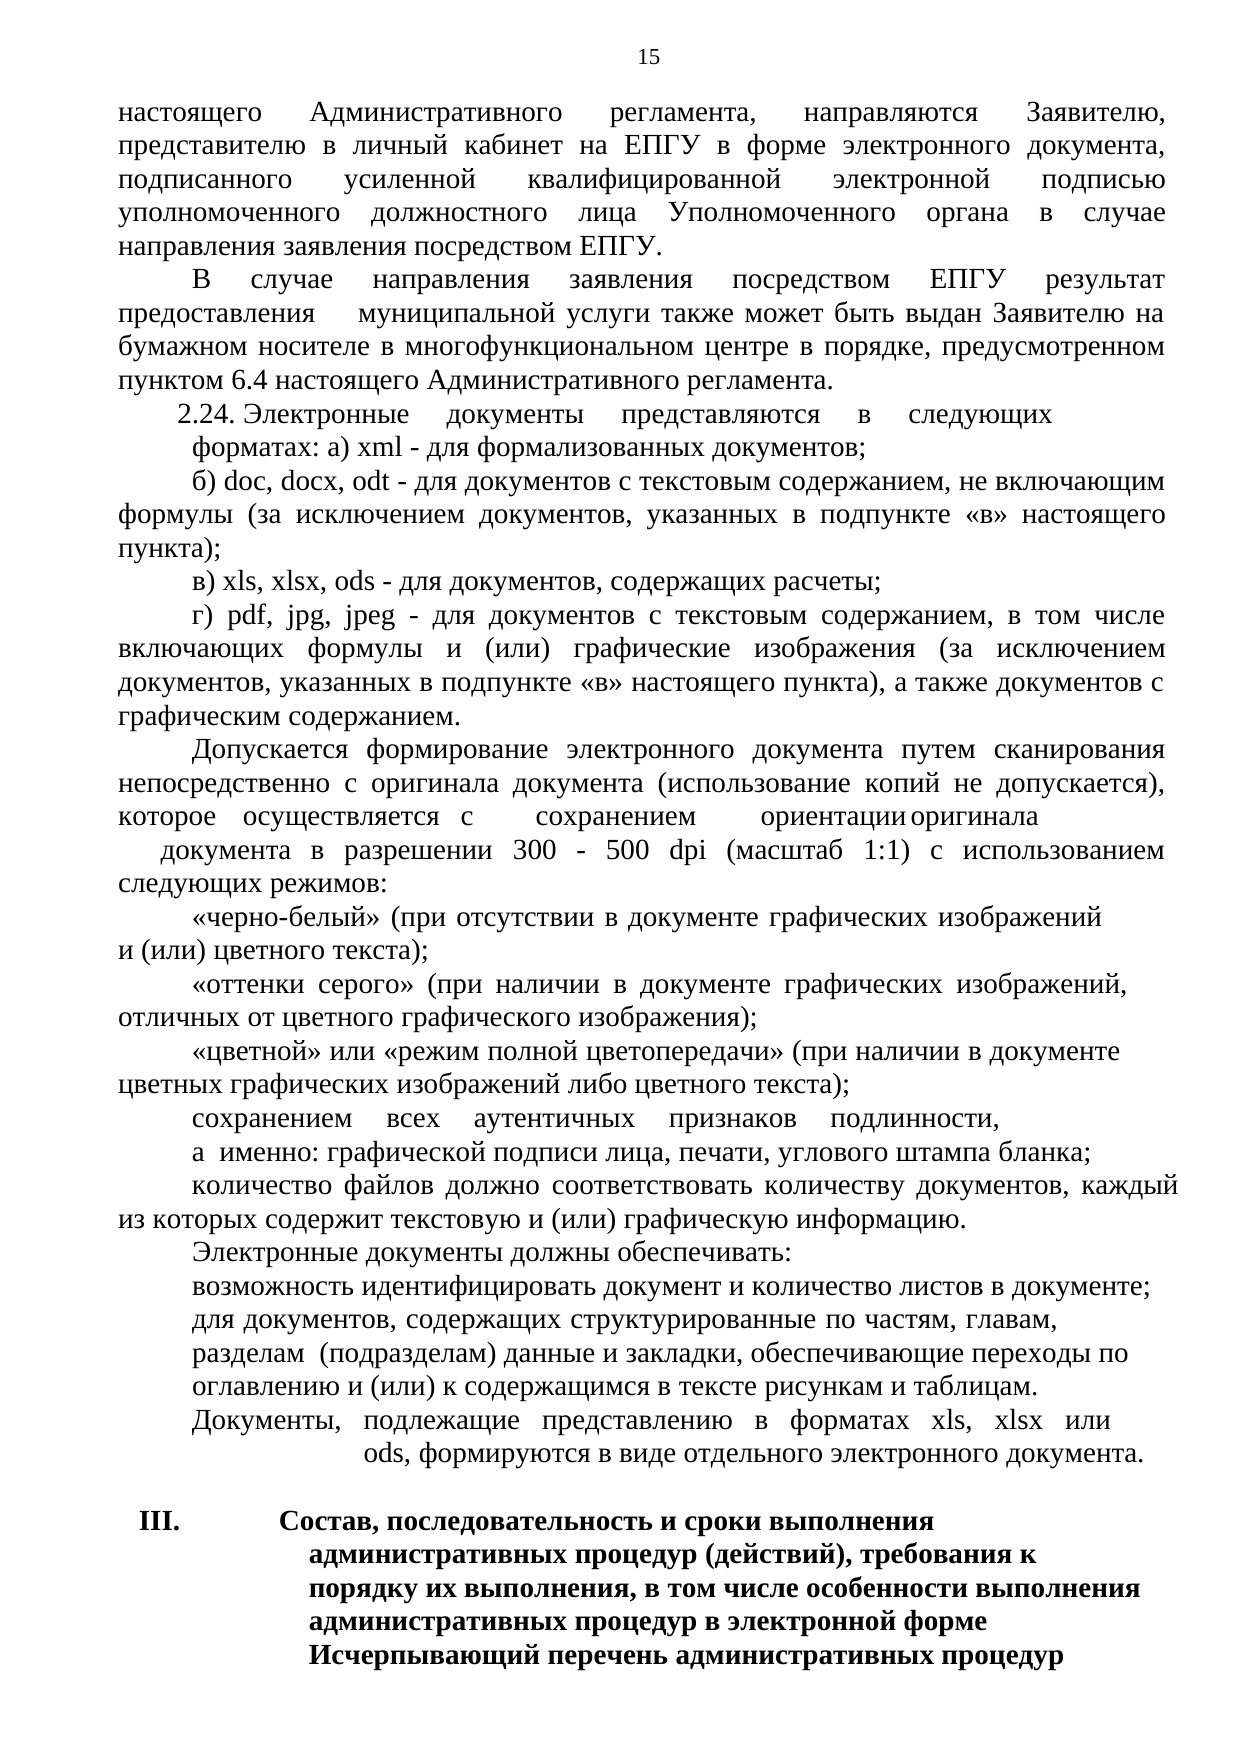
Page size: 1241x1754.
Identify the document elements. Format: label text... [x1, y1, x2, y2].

text «оттенки серого» (при наличии в документе графических изображений, отличных от цветного графического изображения); [118, 966, 1181, 1033]
text «черно-белый» (при отсутствии в документе графических изображений и (или) цветного текста); [118, 899, 1123, 966]
text возможность идентифицировать документ и количество листов в документе; для документов, содержащих структурированные по частям, главам, разделам (подразделам) данные и закладки, обеспечивающие переходы по оглавлению и (или) к содержащимся в тексте рисункам и таблицам. [192, 1268, 1166, 1402]
list Электронные документы представляются в следующих форматах: а) xml - для формализованных документов; [177, 396, 1053, 463]
text количество файлов должно соответствовать количеству документов, каждый из которых содержит текстовую и (или) графическую информацию. [118, 1167, 1181, 1234]
text Допускается формирование электронного документа путем сканирования непосредственно с оригинала документа (использование копий не допускается), которое осуществляется с сохранением ориентации оригинала документа в разрешении 300 - 500 dpi (масштаб 1:1) с использованием следующих режимов: [118, 731, 1165, 899]
text а именно: графической подписи лица, печати, углового штампа бланка; [118, 1134, 1165, 1167]
text г) pdf, jpg, jpeg - для документов с текстовым содержанием, в том числе включающих формулы и (или) графические изображения (за исключением документов, указанных в подпункте «в» настоящего пункта), а также документов с графическим содержанием. [118, 597, 1166, 731]
text Электронные документы должны обеспечивать: [192, 1234, 1181, 1268]
text в) xls, xlsx, ods - для документов, содержащих расчеты; [192, 563, 1181, 597]
subtitle Состав, последовательность и сроки выполнения административных процедур (действий), требования к порядку их выполнения, в том числе особенности выполнения административных процедур в электронной форме Исчерпывающий перечень административных процедур [139, 1503, 1146, 1670]
text б) doc, docx, odt - для документов с текстовым содержанием, не включающим формулы (за исключением документов, указанных в подпункте «в» настоящего пункта); [118, 463, 1166, 563]
text сохранением всех аутентичных признаков подлинности, [118, 1100, 1165, 1134]
text «цветной» или «режим полной цветопередачи» (при наличии в документе цветных графических изображений либо цветного текста); [118, 1033, 1181, 1100]
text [118, 94, 1166, 261]
text Документы, подлежащие представлению в форматах xls, xlsx или ods, формируются в виде отдельного электронного документа. [118, 1402, 1165, 1469]
text В случае направления заявления посредством ЕПГУ результат предоставления муниципальной услуги также может быть выдан Заявителю на бумажном носителе в многофункциональном центре в порядке, предусмотренном пунктом 6.4 настоящего Административного регламента. [118, 261, 1166, 396]
